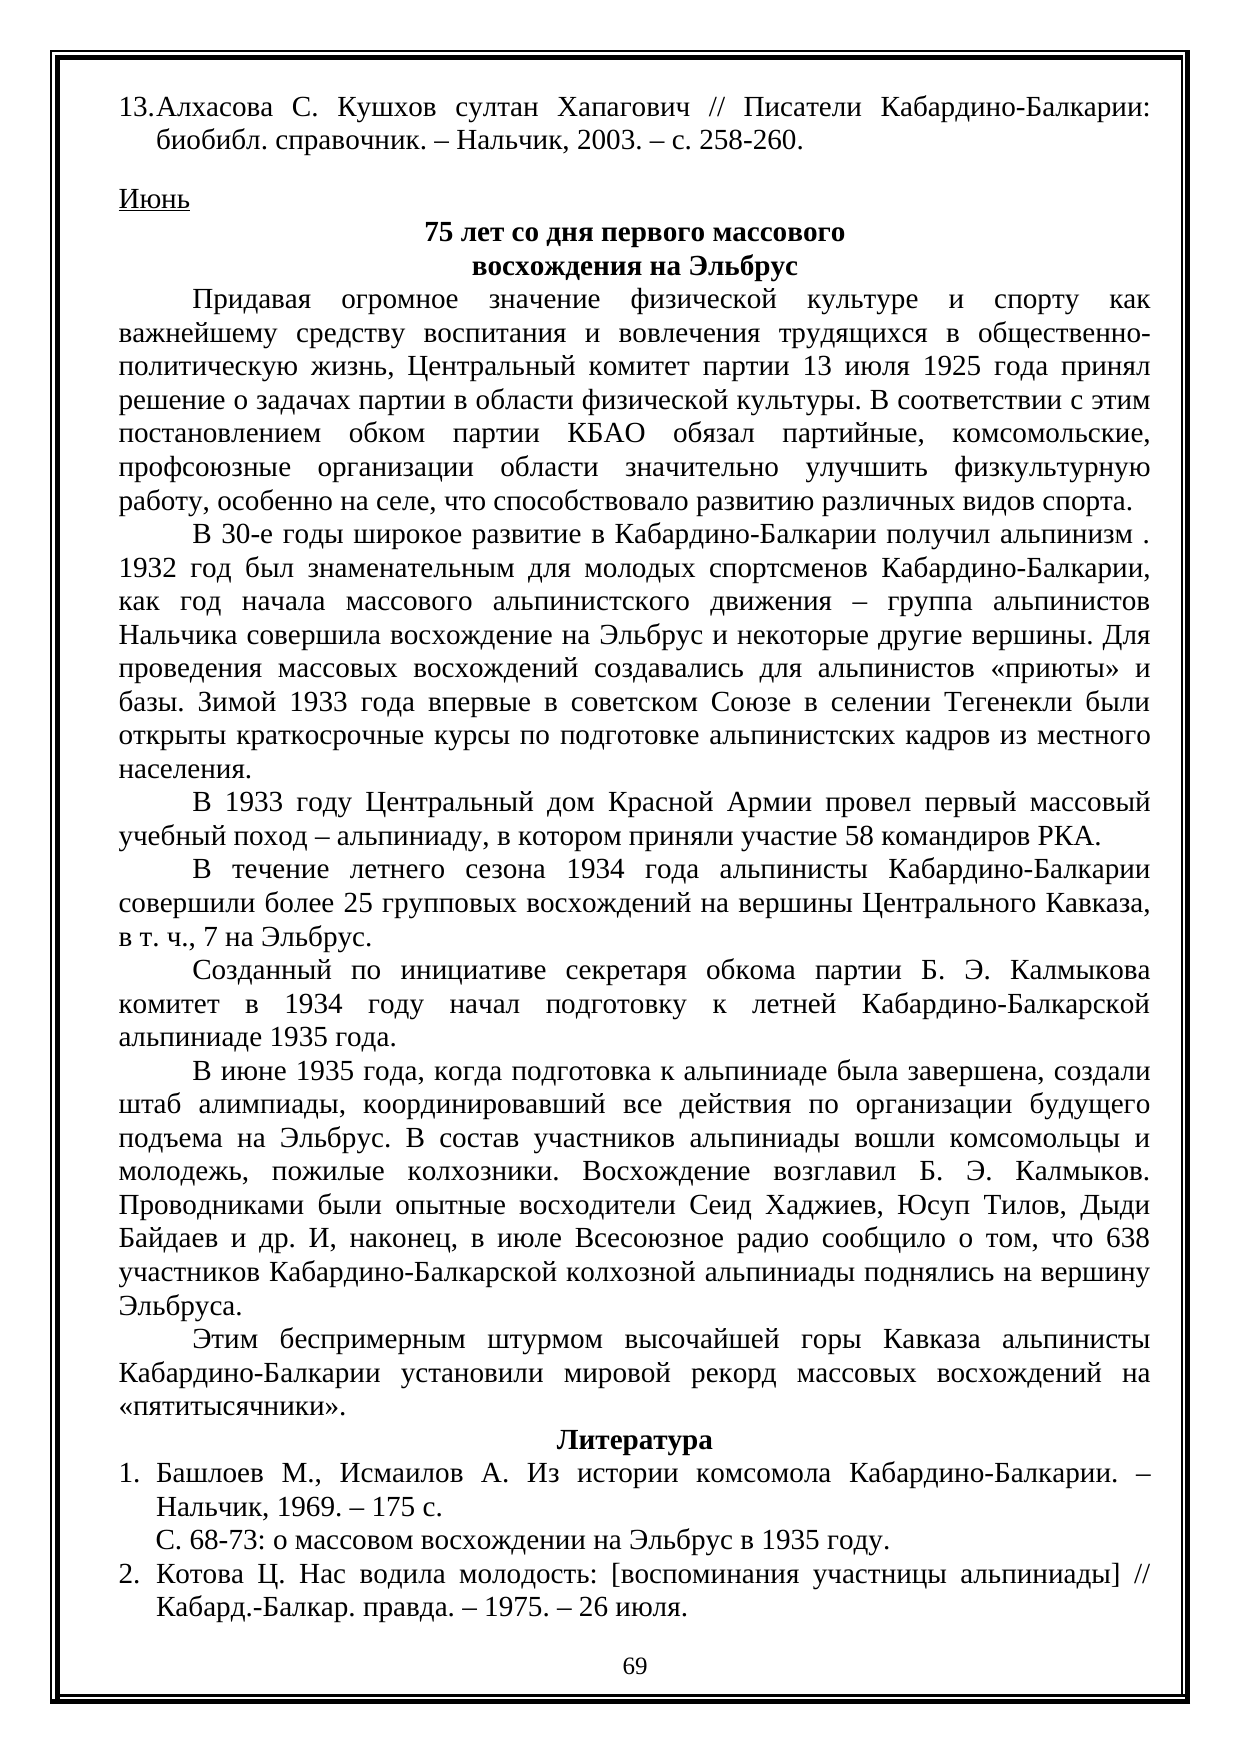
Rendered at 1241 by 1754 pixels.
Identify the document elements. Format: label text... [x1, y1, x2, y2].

list Котова Ц. Нас водила молодость: [воспоминания участницы альпиниады] // Кабард.-Балкар. правда. – 1975. – 26 июля. [118, 1556, 1151, 1623]
list Башлоев М., Исмаилов А. Из истории комсомола Кабардино-Балкарии. – Нальчик, 1969. – 175 с. [118, 1455, 1151, 1522]
text В 30-е годы широкое развитие в Кабардино-Балкарии получил альпинизм . 1932 год был знаменательным для молодых спортсменов Кабардино-Балкарии, как год начала массового альпинистского движения – группа альпинистов Нальчика совершила восхождение на Эльбрус и некоторые другие вершины. Для проведения массовых восхождений создавались для альпинистов «приюты» и базы. Зимой 1933 года впервые в советском Союзе в селении Тегенекли были открыты краткосрочные курсы по подготовке альпинистских кадров из местного населения. [118, 516, 1151, 784]
text Июнь [118, 181, 1151, 214]
text восхождения на Эльбрус [118, 248, 1151, 281]
text Этим беспримерным штурмом высочайшей горы Кавказа альпинисты Кабардино-Балкарии установили мировой рекорд массовых восхождений на «пятитысячники». [118, 1321, 1151, 1422]
text Созданный по инициативе секретаря обкома партии Б. Э. Калмыкова комитет в 1934 году начал подготовку к летней Кабардино-Балкарской альпиниаде 1935 года. [118, 952, 1151, 1053]
text 75 лет со дня первого массового [118, 214, 1151, 248]
text В июне 1935 года, когда подготовка к альпиниаде была завершена, создали штаб алимпиады, координировавший все действия по организации будущего подъема на Эльбрус. В состав участников альпиниады вошли комсомольцы и молодежь, пожилые колхозники. Восхождение возглавил Б. Э. Калмыков. Проводниками были опытные восходители Сеид Хаджиев, Юсуп Тилов, Дыди Байдаев и др. И, наконец, в июле Всесоюзное радио сообщило о том, что 638 участников Кабардино-Балкарской колхозной альпиниады поднялись на вершину Эльбруса. [118, 1053, 1151, 1321]
text В 1933 году Центральный дом Красной Армии провел первый массовый учебный поход – альпиниаду, в котором приняли участие 58 командиров РКА. [118, 784, 1151, 852]
list Алхасова С. Кушхов султан Хапагович // Писатели Кабардино-Балкарии: биобибл. справочник. – Нальчик, 2003. – с. 258-260. [118, 89, 1151, 156]
text С. 68-73: о массовом восхождении на Эльбрус в 1935 году. [155, 1522, 1151, 1556]
text В течение летнего сезона 1934 года альпинисты Кабардино-Балкарии совершили более 25 групповых восхождений на вершины Центрального Кавказа, в т. ч., 7 на Эльбрус. [118, 852, 1151, 952]
text Придавая огромное значение физической культуре и спорту как важнейшему средству воспитания и вовлечения трудящихся в общественно-политическую жизнь, Центральный комитет партии 13 июля 1925 года принял решение о задачах партии в области физической культуры. В соответствии с этим постановлением обком партии КБАО обязал партийные, комсомольские, профсоюзные организации области значительно улучшить физкультурную работу, особенно на селе, что способствовало развитию различных видов спорта. [118, 281, 1151, 516]
text Литература [118, 1422, 1151, 1455]
